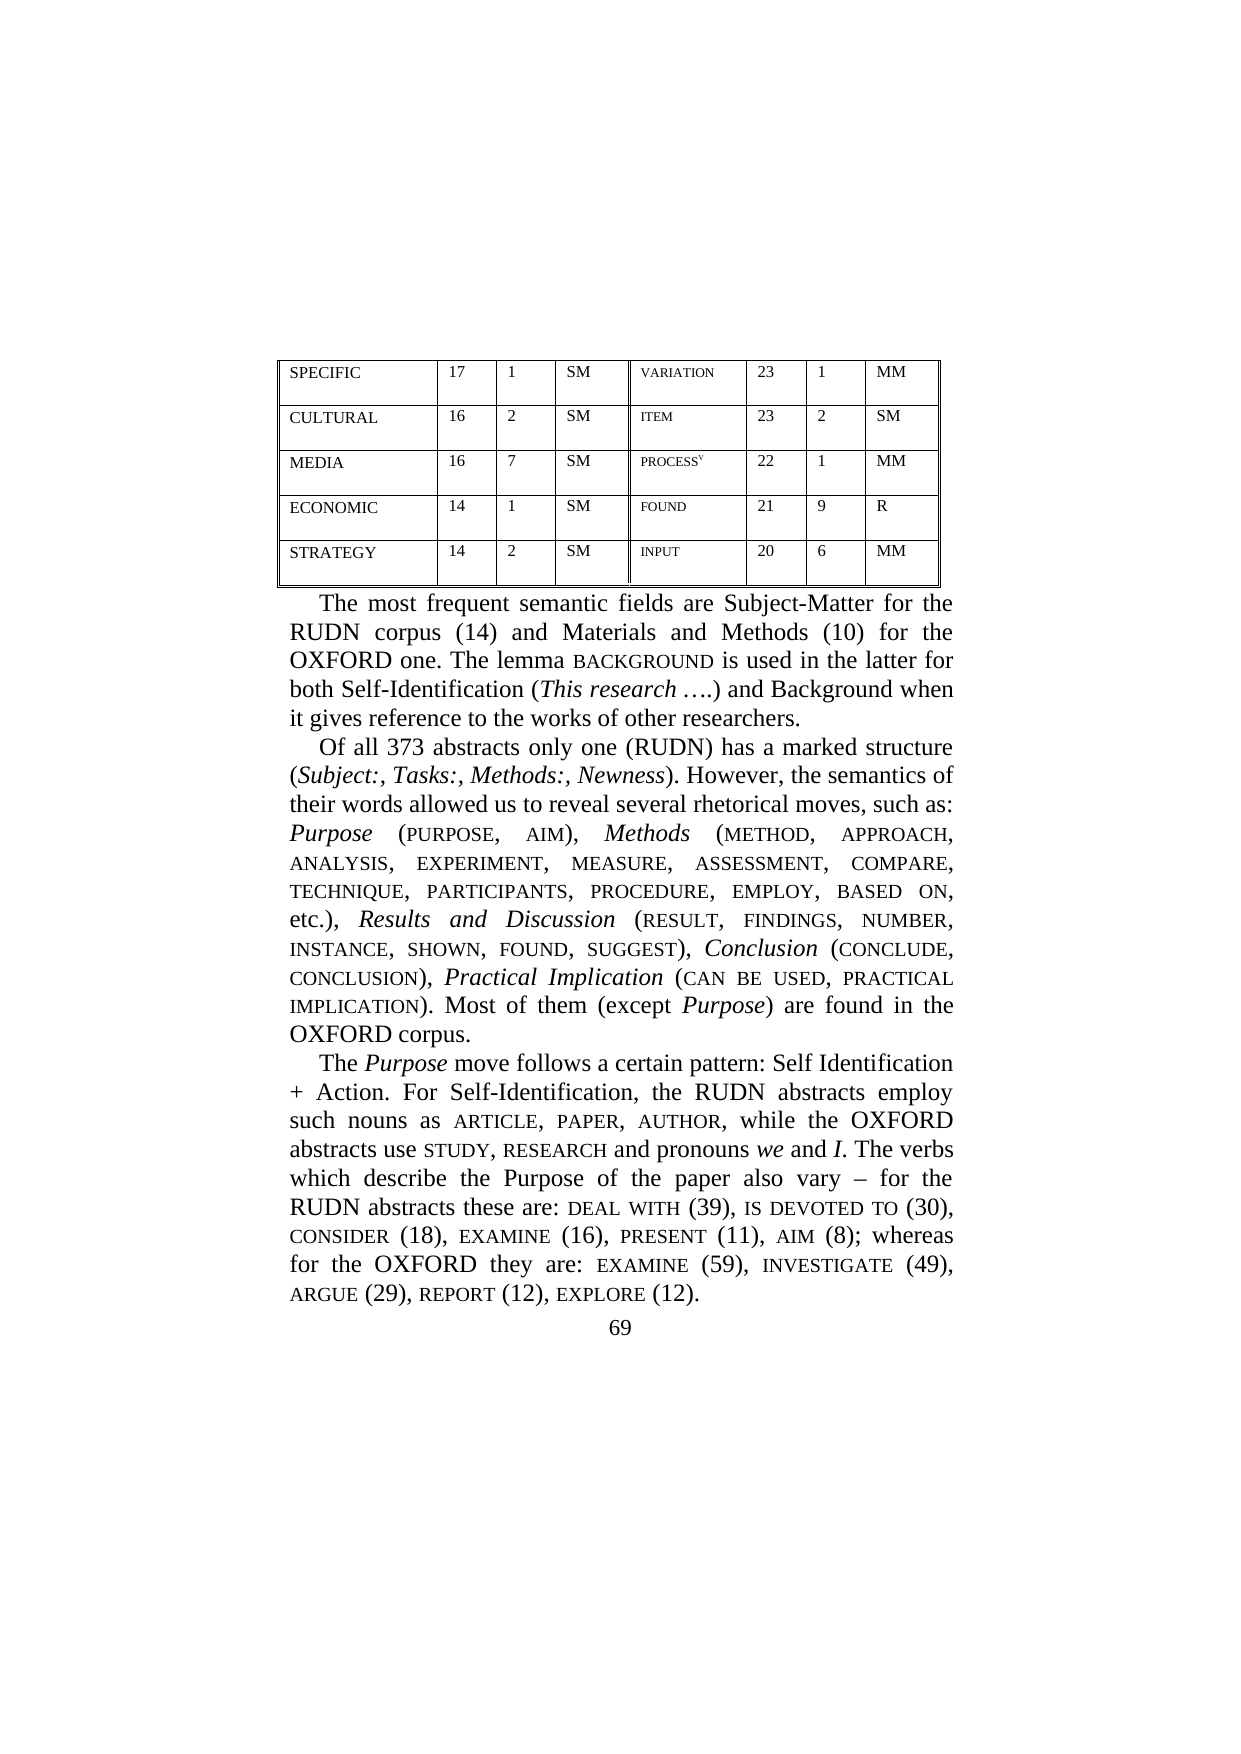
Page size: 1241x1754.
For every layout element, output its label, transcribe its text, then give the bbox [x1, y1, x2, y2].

table_cell R [866, 496, 938, 540]
table_cell variation [631, 361, 746, 405]
table_cell cultural [280, 406, 437, 450]
table_cell 9 [807, 496, 865, 540]
table_cell 1 [497, 361, 555, 405]
table_cell SM [556, 406, 628, 450]
table_cell 1 [497, 496, 555, 540]
text The most frequent semantic fields are Subject-Matter for the RUDN corpus (14) and Materials and Methods (10) for the OXFORD one. The lemma background is used in the latter for both Self-Identification (This research ….) and Background when it gives reference to the works of other researchers. [289, 588, 954, 732]
table_cell 14 [438, 541, 496, 585]
table_cell 6 [807, 541, 865, 585]
table_cell specific [280, 361, 437, 405]
table_cell 23 [747, 361, 806, 405]
table_cell SM [866, 406, 938, 450]
text The Purpose move follows a certain pattern: Self Identification + Action. For Self-Identification, the RUDN abstracts employ such nouns as article, paper, author, while the OXFORD abstracts use study, research and pronouns we and I. The verbs which describe the Purpose of the paper also vary – for the RUDN abstracts these are: deal with (39), is devoted to (30), consider (18), examine (16), present (11), aim (8); whereas for the OXFORD they are: examine (59), investigate (49), argue (29), report (12), explore (12). [289, 1048, 954, 1307]
table_cell 17 [438, 361, 496, 405]
table_cell SM [556, 496, 628, 540]
table_cell 20 [747, 541, 806, 585]
table_cell MM [866, 361, 938, 405]
table_cell 2 [807, 406, 865, 450]
table_cell economic [280, 496, 437, 540]
table_cell 2 [497, 541, 555, 585]
table_cell SM [556, 541, 629, 585]
table_cell 21 [747, 496, 806, 540]
table_cell SM [556, 361, 628, 405]
table_cell input [629, 541, 746, 585]
table_cell processv [631, 451, 746, 495]
table_cell found [631, 496, 746, 540]
table_cell 1 [807, 451, 865, 495]
table_cell 23 [747, 406, 806, 450]
table_cell SM [556, 451, 628, 495]
table_cell strategy [280, 541, 437, 585]
table_cell 16 [438, 451, 496, 495]
table_cell 22 [747, 451, 806, 495]
table_cell 16 [438, 406, 496, 450]
table_cell 14 [438, 496, 496, 540]
table_cell MM [866, 451, 938, 495]
table_cell item [631, 406, 746, 450]
table_cell MM [866, 541, 938, 585]
table_cell 2 [497, 406, 555, 450]
text Of all 373 abstracts only one (RUDN) has a marked structure (Subject:, Tasks:, Methods:, Newness). However, the semantics of their words allowed us to reveal several rhetorical moves, such as: Purpose (purpose, aim), Methods (method, approach, analysis, experiment, measure, assessment, compare, technique, participants, procedure, employ, based on, etc.), Results and Discussion (result, findings, number, instance, shown, found, suggest), Conclusion (conclude, conclusion), Practical Implication (can be used, practical implication). Most of them (except Purpose) are found in the OXFORD corpus. [289, 732, 954, 1048]
table_cell 7 [497, 451, 555, 495]
table_cell media [280, 451, 437, 495]
table_cell 1 [807, 361, 865, 405]
